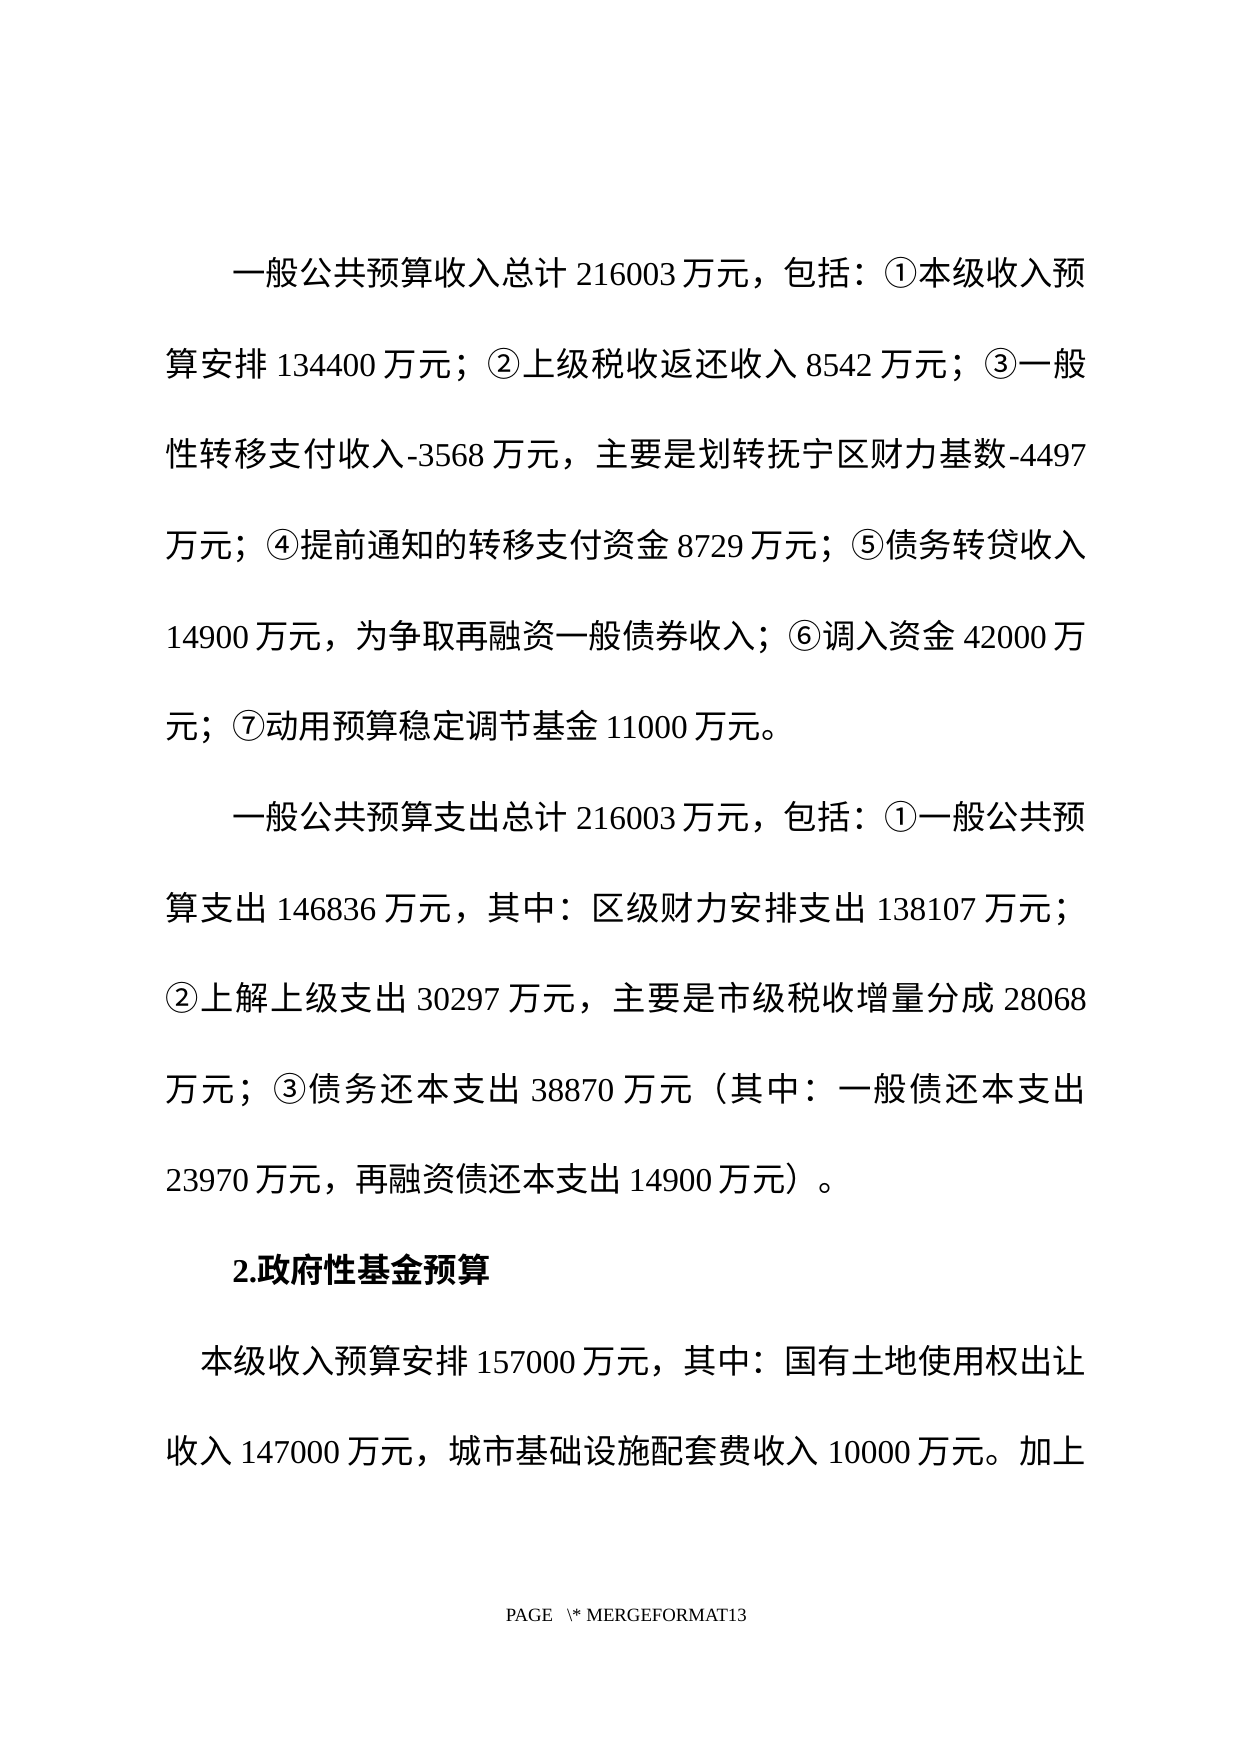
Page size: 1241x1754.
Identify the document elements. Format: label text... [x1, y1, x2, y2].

text 一般公共预算收入总计216003万元，包括：①本级收入预算安排134400万元；②上级税收返还收入8542万元；③一般性转移支付收入-3568万元，主要是划转抚宁区财力基数-4497万元；④提前通知的转移支付资金8729万元；⑤债务转贷收入14900万元，为争取再融资一般债券收入；⑥调入资金42000万元；⑦动用预算稳定调节基金11000万元。 [165, 226, 1087, 769]
text 一般公共预算支出总计216003万元，包括：①一般公共预算支出146836万元，其中：区级财力安排支出138107万元；②上解上级支出30297万元，主要是市级税收增量分成28068万元；③债务还本支出38870万元（其中：一般债还本支出23970万元，再融资债还本支出14900万元）。 [165, 769, 1087, 1223]
subtitle 2.政府性基金预算 [165, 1223, 1087, 1313]
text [165, 1313, 1087, 1494]
